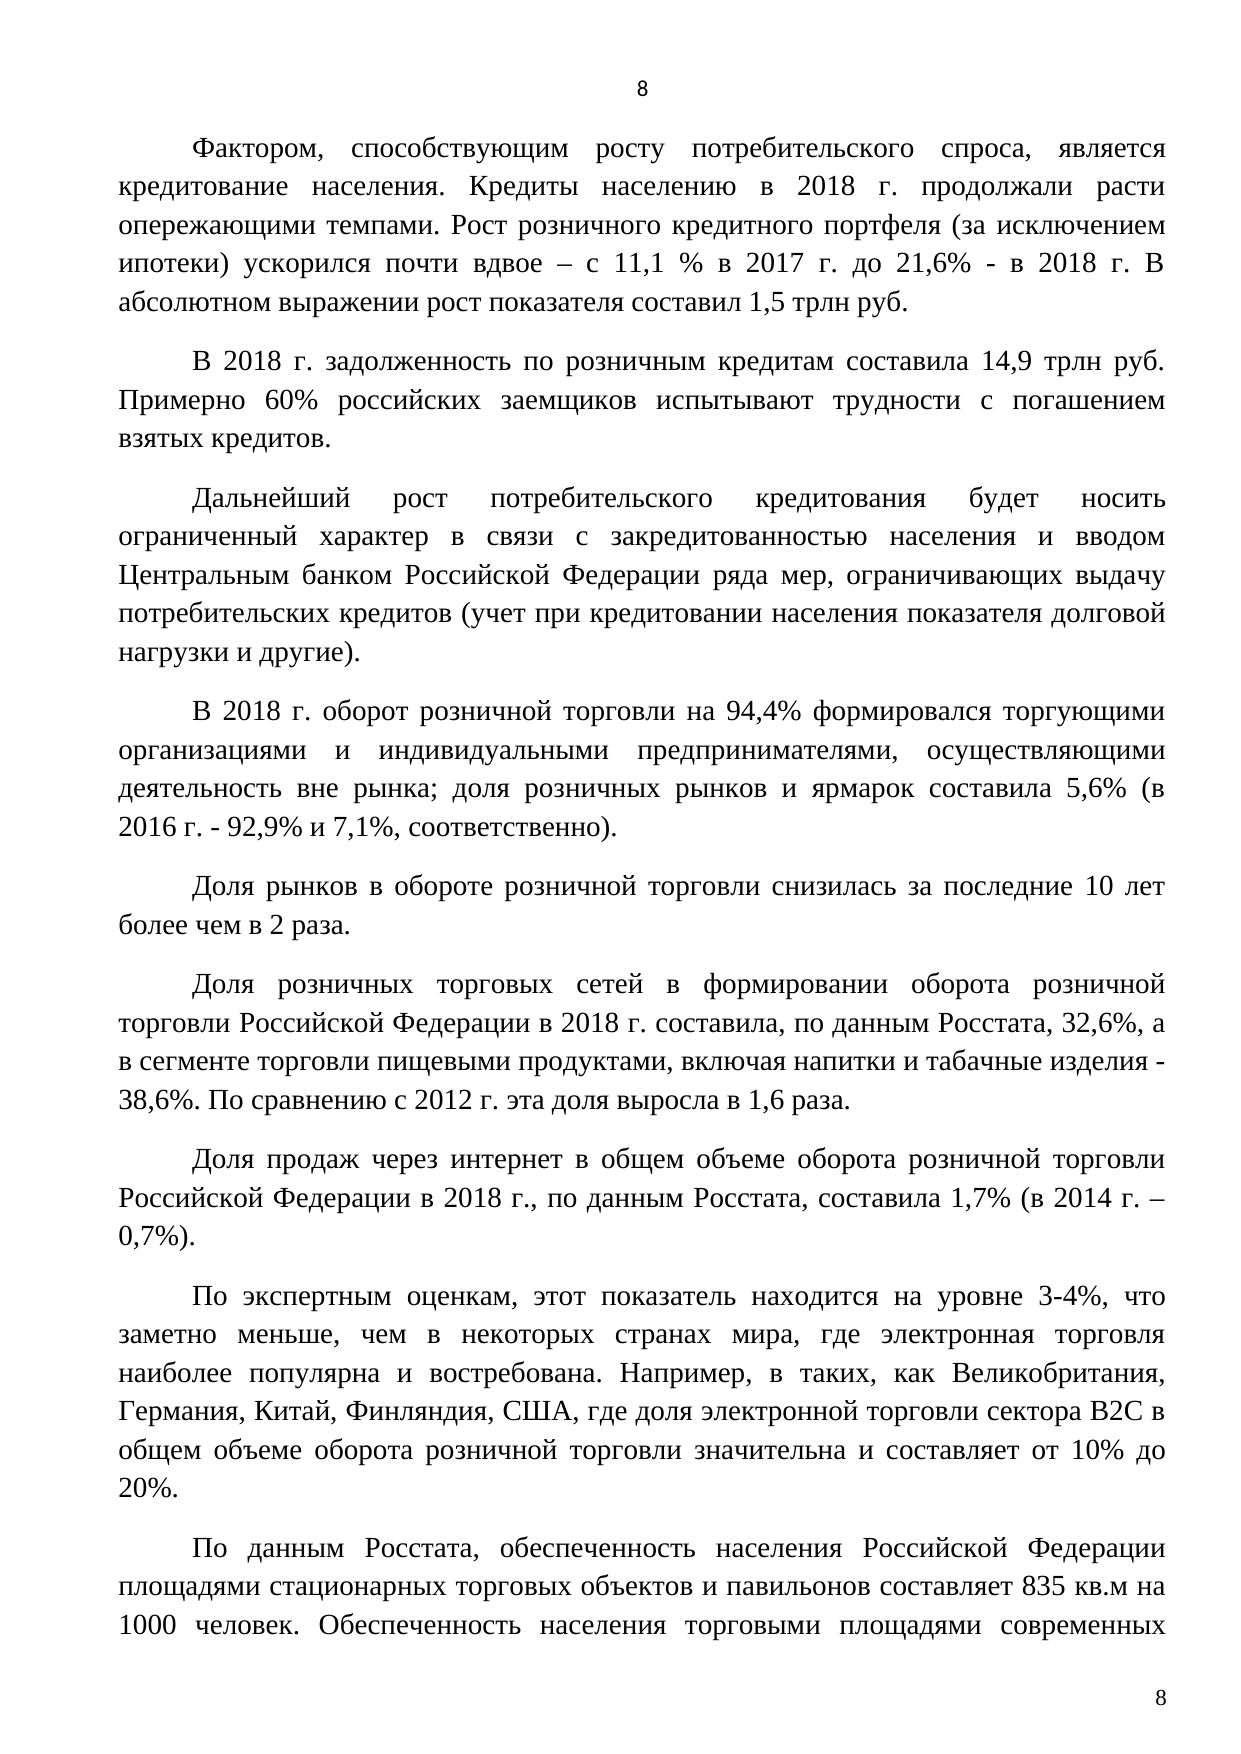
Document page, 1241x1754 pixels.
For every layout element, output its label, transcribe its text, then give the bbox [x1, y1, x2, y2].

text Фактором, способствующим росту потребительского спроса, является кредитование населения. Кредиты населению в 2018 г. продолжали расти опережающими темпами. Рост розничного кредитного портфеля (за исключением ипотеки) ускорился почти вдвое – с 11,1 % в 2017 г. до 21,6% - в 2018 г. В абсолютном выражении рост показателя составил 1,5 трлн руб. [118, 130, 1167, 317]
text Доля рынков в обороте розничной торговли снизилась за последние 10 лет более чем в 2 раза. [118, 868, 1167, 940]
text В 2018 г. оборот розничной торговли на 94,4% формировался торгующими организациями и индивидуальными предпринимателями, осуществляющими деятельность вне рынка; доля розничных рынков и ярмарок составила 5,6% (в 2016 г. - 92,9% и 7,1%, соответственно). [118, 693, 1167, 842]
text По экспертным оценкам, этот показатель находится на уровне 3-4%, что заметно меньше, чем в некоторых странах мира, где электронная торговля наиболее популярна и востребована. Например, в таких, как Великобритания, Германия, Китай, Финляндия, США, где доля электронной торговли сектора B2C в общем объеме оборота розничной торговли значительна и составляет от 10% до 20%. [118, 1278, 1167, 1504]
text Доля розничных торговых сетей в формировании оборота розничной торговли Российской Федерации в 2018 г. составила, по данным Росстата, 32,6%, а в сегменте торговли пищевыми продуктами, включая напитки и табачные изделия - 38,6%. По сравнению с 2012 г. эта доля выросла в 1,6 раза. [118, 966, 1167, 1115]
text Доля продаж через интернет в общем объеме оборота розничной торговли Российской Федерации в 2018 г., по данным Росстата, составила 1,7% (в 2014 г. – 0,7%). [118, 1141, 1167, 1252]
text В 2018 г. задолженность по розничным кредитам составила 14,9 трлн руб. Примерно 60% российских заемщиков испытывают трудности с погашением взятых кредитов. [118, 343, 1167, 454]
text Дальнейший рост потребительского кредитования будет носить ограниченный характер в связи с закредитованностью населения и вводом Центральным банком Российской Федерации ряда мер, ограничивающих выдачу потребительских кредитов (учет при кредитовании населения показателя долговой нагрузки и другие). [118, 480, 1167, 667]
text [118, 1530, 1167, 1640]
